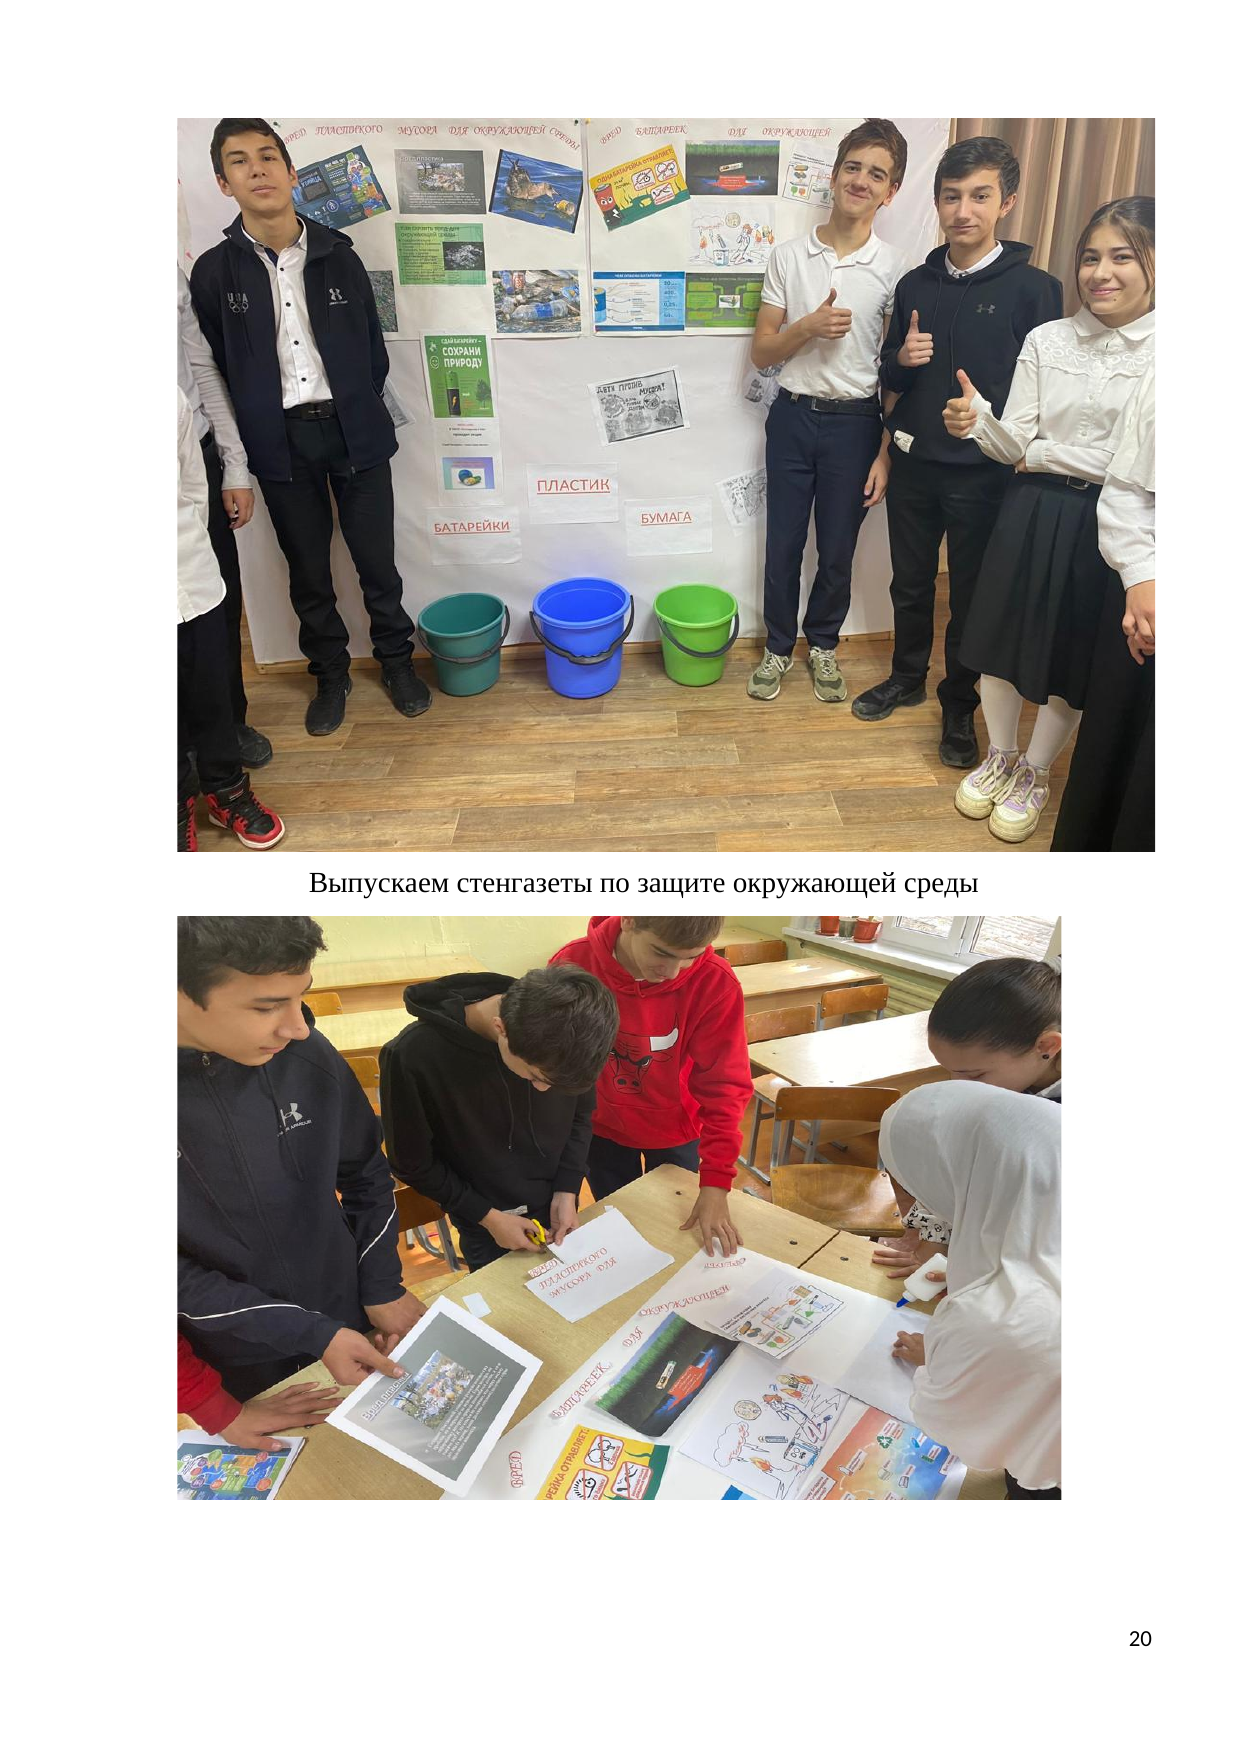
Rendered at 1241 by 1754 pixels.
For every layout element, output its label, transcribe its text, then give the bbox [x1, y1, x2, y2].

picture [177, 916, 1062, 1500]
text Выпускаем стенгазеты по защите окружающей среды [177, 866, 1152, 899]
picture [177, 118, 1156, 852]
